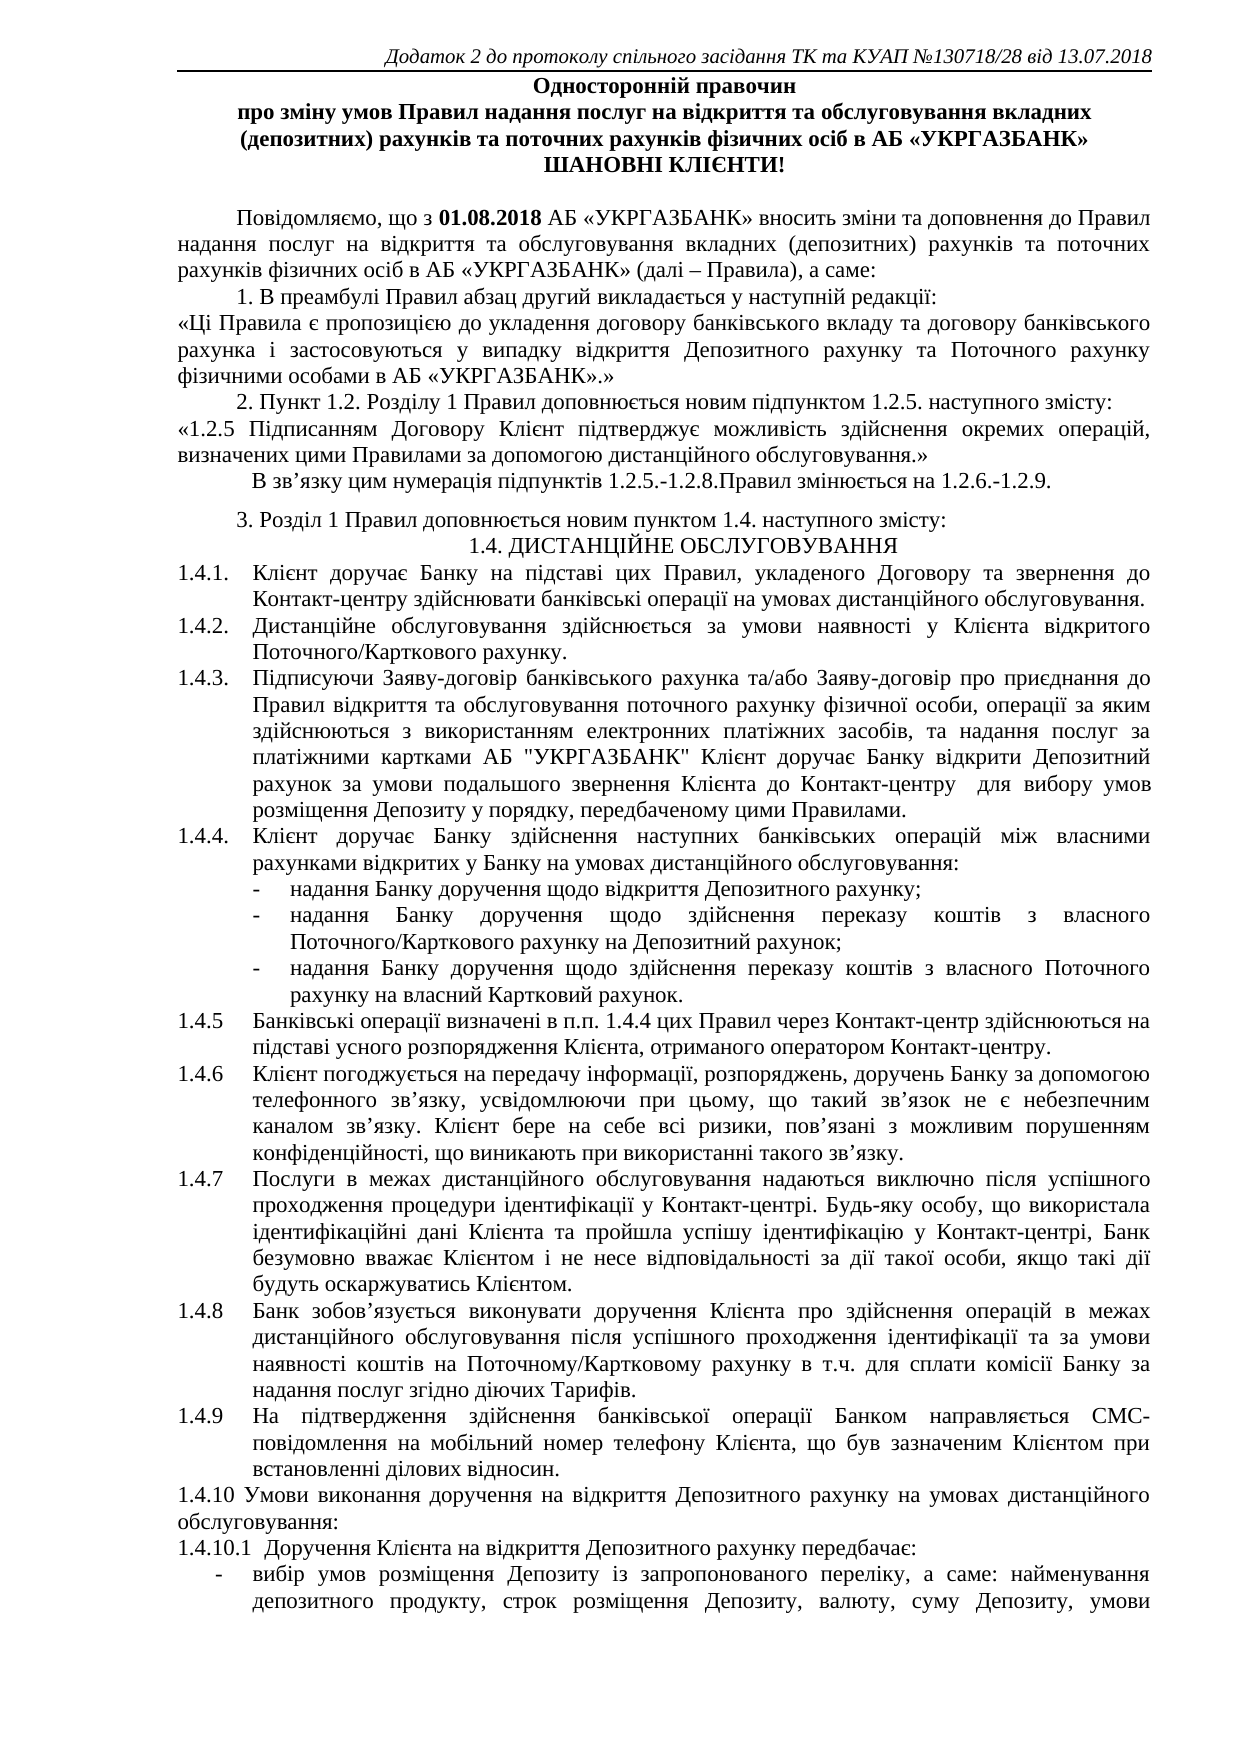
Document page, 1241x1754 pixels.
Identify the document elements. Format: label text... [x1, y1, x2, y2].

list Банківські операції визначені в п.п. 1.4.4 цих Правил через Контакт-центр здійснюються на підставі усного розпорядження Клієнта, отриманого оператором Контакт-центру. [177, 1007, 1152, 1060]
text 1. В преамбулі Правил абзац другий викладається у наступній редакції: [177, 283, 1152, 309]
text Повідомляємо, що з 01.08.2018 АБ «УКРГАЗБАНК» вносить зміни та доповнення до Правил надання послуг на відкриття та обслуговування вкладних (депозитних) рахунків та поточних рахунків фізичних осіб в АБ «УКРГАЗБАНК» (далі – Правила), а саме: [177, 204, 1152, 283]
list Доручення Клієнта на відкриття Депозитного рахунку передбачає: [177, 1534, 1152, 1560]
list Клієнт доручає Банку здійснення наступних банківських операцій між власними рахунками відкритих у Банку на умовах дистанційного обслуговування: [177, 822, 1152, 875]
subtitle Додаток 2 до протоколу спільного засідання ТК та КУАП №130718/28 від 13.07.2018 [177, 44, 1152, 70]
list надання Банку доручення щодо відкриття Депозитного рахунку; [252, 875, 1152, 902]
text про зміну умов Правил надання послуг на відкриття та обслуговування вкладних (депозитних) рахунків та поточних рахунків фізичних осіб в АБ «УКРГАЗБАНК» [177, 98, 1152, 151]
list надання Банку доручення щодо здійснення переказу коштів з власного Поточного/Карткового рахунку на Депозитний рахунок; [252, 902, 1152, 954]
list Підписуючи Заяву-договір банківського рахунка та/або Заяву-договір про приєднання до Правил відкриття та обслуговування поточного рахунку фізичної особи, операції за яким здійснюються з використанням електронних платіжних засобів, та надання послуг за платіжними картками АБ "УКРГАЗБАНК" Клієнт доручає Банку відкрити Депозитний рахунок за умови подальшого звернення Клієнта до Контакт-центру для вибору умов розміщення Депозиту у порядку, передбаченому цими Правилами. [177, 664, 1152, 822]
text 1.4. ДИСТАНЦІЙНЕ ОБСЛУГОВУВАННЯ [215, 533, 1152, 559]
list Дистанційне обслуговування здійснюється за умови наявності у Клієнта відкритого Поточного/Карткового рахунку. [177, 612, 1152, 664]
text Односторонній правочин [177, 72, 1152, 98]
text В зв’язку цим нумерація підпунктів 1.2.5.-1.2.8.Правил змінюється на 1.2.6.-1.2.9. [177, 467, 1152, 494]
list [215, 1560, 1152, 1613]
list Послуги в межах дистанційного обслуговування надаються виключно після успішного проходження процедури ідентифікації у Контакт-центрі. Будь-яку особу, що використала ідентифікаційні дані Клієнта та пройшла успішу ідентифікацію у Контакт-центрі, Банк безумовно вважає Клієнтом і не несе відповідальності за дії такої особи, якщо такі дії будуть оскаржуватись Клієнтом. [177, 1165, 1152, 1297]
list надання Банку доручення щодо здійснення переказу коштів з власного Поточного рахунку на власний Картковий рахунок. [252, 954, 1152, 1007]
list Клієнт доручає Банку на підставі цих Правил, укладеного Договору та звернення до Контакт-центру здійснювати банківські операції на умовах дистанційного обслуговування. [177, 559, 1152, 612]
text ШАНОВНІ КЛІЄНТИ! [177, 151, 1152, 177]
text «1.2.5 Підписанням Договору Клієнт підтверджує можливість здійснення окремих операцій, визначених цими Правилами за допомогою дистанційного обслуговування.» [177, 415, 1152, 467]
list Клієнт погоджується на передачу інформації, розпоряджень, доручень Банку за допомогою телефонного зв’язку, усвідомлюючи при цьому, що такий зв’язок не є небезпечним каналом зв’язку. Клієнт бере на себе всі ризики, пов’язані з можливим порушенням конфіденційності, що виникають при використанні такого зв’язку. [177, 1060, 1152, 1165]
text 2. Пункт 1.2. Розділу 1 Правил доповнюється новим підпунктом 1.2.5. наступного змісту: [177, 388, 1152, 415]
text 1.4.10 Умови виконання доручення на відкриття Депозитного рахунку на умовах дистанційного обслуговування: [177, 1481, 1152, 1534]
text 3. Розділ 1 Правил доповнюється новим пунктом 1.4. наступного змісту: [177, 506, 1152, 533]
list На підтвердження здійснення банківської операції Банком направляється СМС-повідомлення на мобільний номер телефону Клієнта, що був зазначеним Клієнтом при встановленні ділових відносин. [177, 1402, 1152, 1481]
list Банк зобов’язується виконувати доручення Клієнта про здійснення операцій в межах дистанційного обслуговування після успішного проходження ідентифікації та за умови наявності коштів на Поточному/Картковому рахунку в т.ч. для сплати комісії Банку за надання послуг згідно діючих Тарифів. [177, 1297, 1152, 1402]
text «Ці Правила є пропозицією до укладення договору банківського вкладу та договору банківського рахунка і застосовуються у випадку відкриття Депозитного рахунку та Поточного рахунку фізичними особами в АБ «УКРГАЗБАНК».» [177, 309, 1152, 388]
